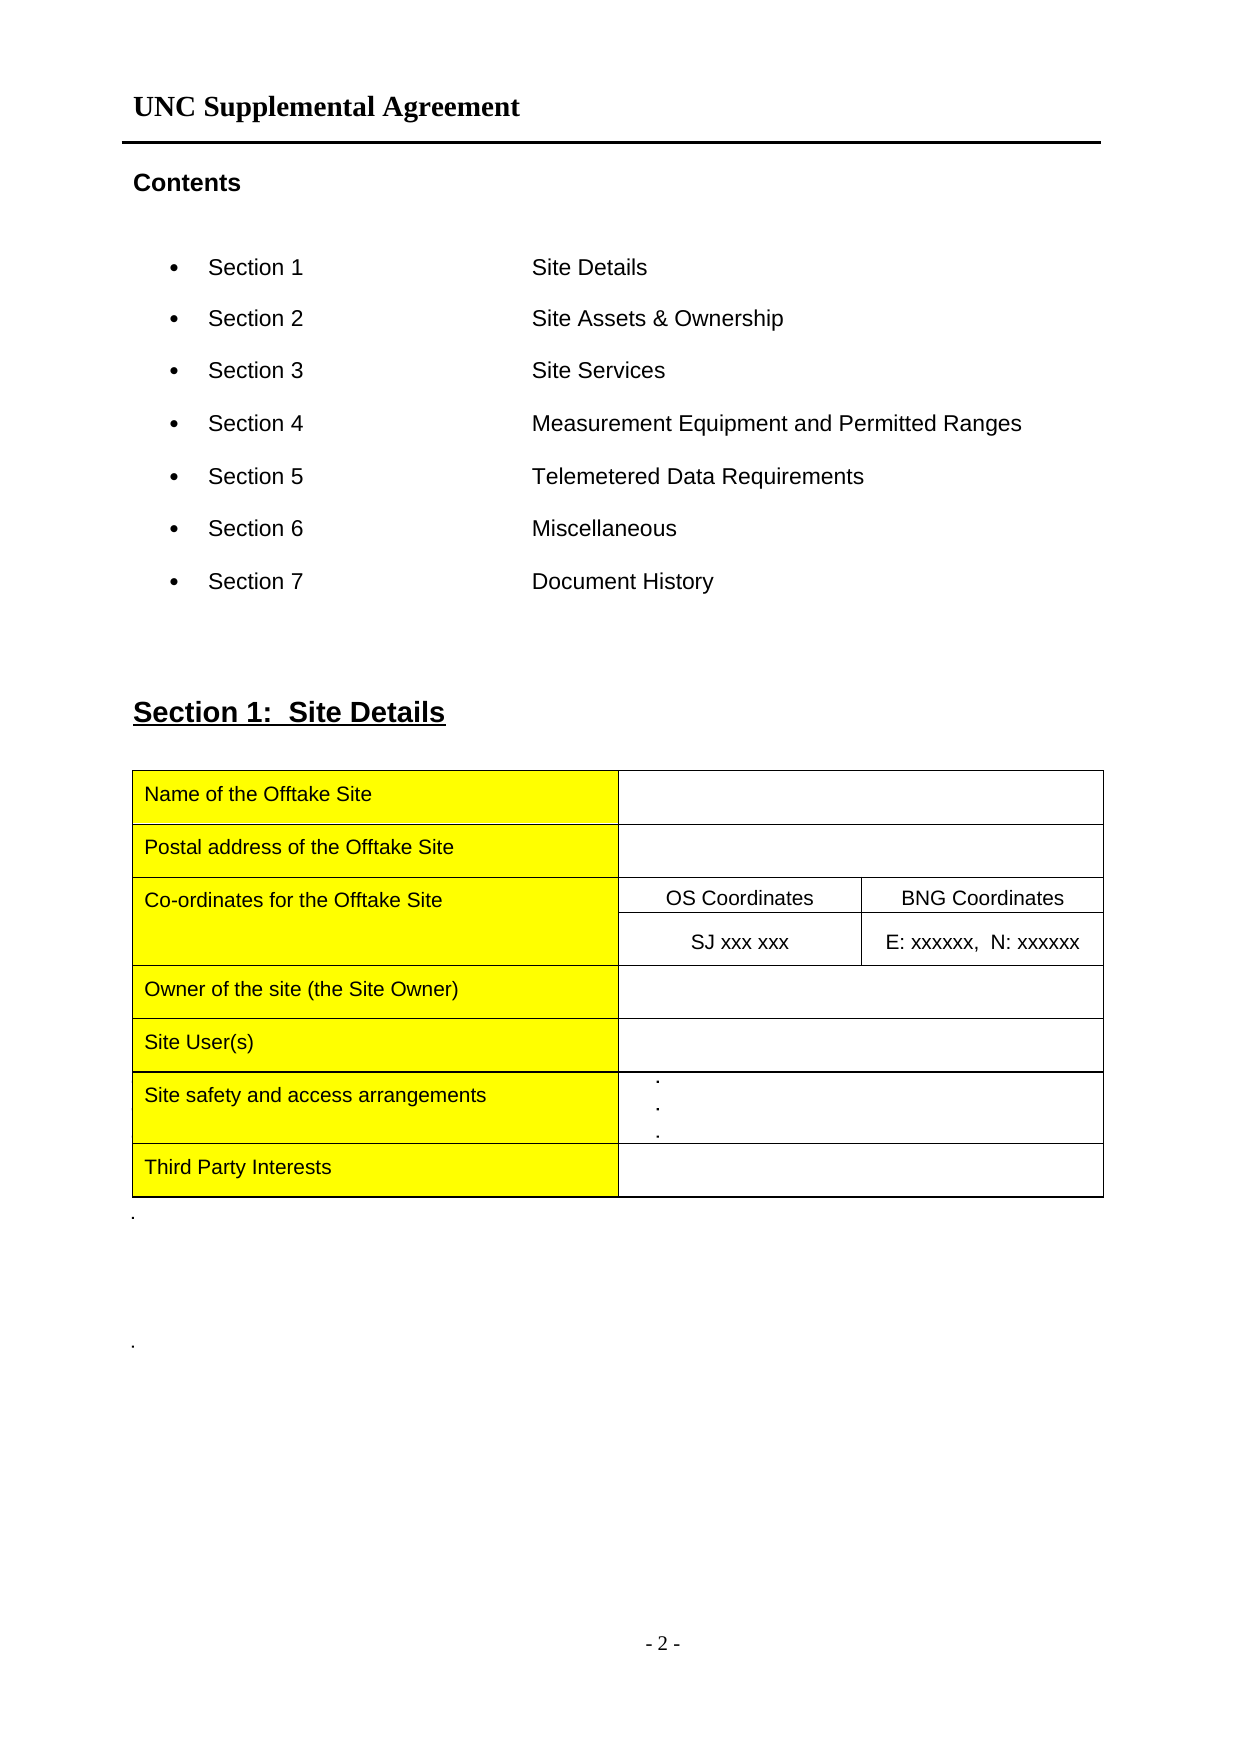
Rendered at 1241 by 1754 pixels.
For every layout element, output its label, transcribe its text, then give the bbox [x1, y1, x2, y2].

text Contents [133, 168, 1120, 197]
table_cell [619, 1073, 1103, 1143]
table_cell [619, 825, 1103, 877]
list Section 4 Measurement Equipment and Permitted Ranges [170, 410, 1120, 436]
table_cell Third Party Interests [133, 1144, 618, 1196]
list Section 2 Site Assets & Ownership [170, 304, 1120, 331]
table_cell Postal address of the Offtake Site [133, 825, 618, 877]
table_cell [619, 1144, 1103, 1196]
table_cell Owner of the site (the Site Owner) [133, 966, 618, 1018]
table_cell OS Coordinates [619, 878, 861, 912]
table_header [619, 771, 1103, 823]
table_cell [619, 1019, 1103, 1071]
list Section 6 Miscellaneous [170, 515, 1120, 542]
list Section 5 Telemetered Data Requirements [170, 463, 1120, 489]
table_cell [619, 966, 1103, 1018]
table_cell SJ xxx xxx [619, 913, 861, 965]
table_cell Site User(s) [133, 1019, 618, 1071]
list Section 7 Document History [170, 568, 1120, 594]
table_cell Co-ordinates for the Offtake Site [133, 878, 618, 965]
table_cell BNG Coordinates [862, 878, 1103, 912]
table_cell E: xxxxxx, N: xxxxxx [862, 913, 1103, 965]
text Section 1: Site Details [133, 695, 1120, 729]
table_header Name of the Offtake Site [133, 771, 618, 823]
list Section 3 Site Services [170, 357, 1120, 383]
table_cell Site safety and access arrangements [133, 1073, 618, 1143]
list Section 1 Site Details [170, 254, 1120, 280]
